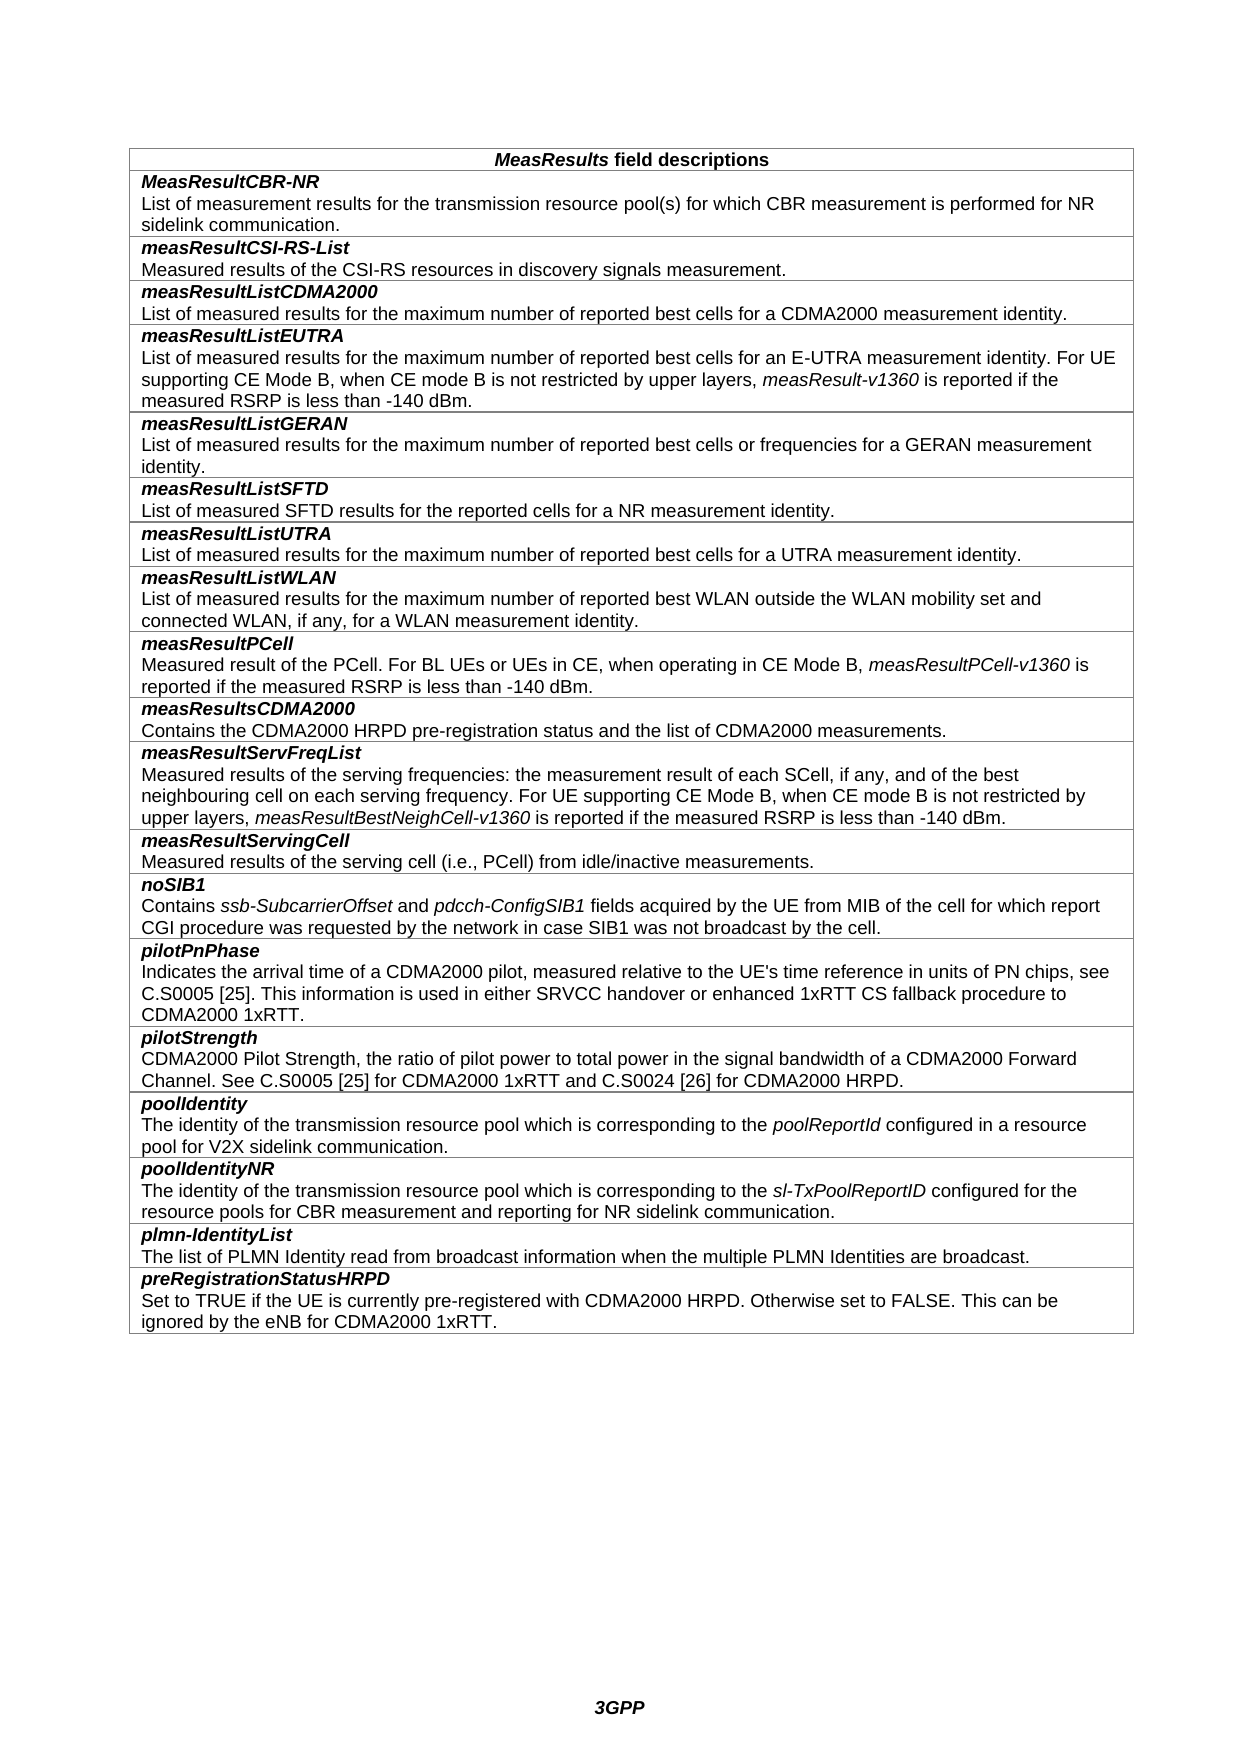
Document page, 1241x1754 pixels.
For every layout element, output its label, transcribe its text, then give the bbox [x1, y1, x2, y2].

table_cell measResultListUTRA List of measured results for the maximum number of reported best cells for a UTRA measurement identity. [130, 523, 1133, 566]
table_cell measResultCSI-RS-List Measured results of the CSI-RS resources in discovery signals measurement. [130, 237, 1133, 280]
table_cell plmn-IdentityList The list of PLMN Identity read from broadcast information when the multiple PLMN Identities are broadcast. [130, 1224, 1133, 1267]
table_header MeasResults field descriptions [130, 149, 1133, 170]
table_cell poolIdentityNR The identity of the transmission resource pool which is corresponding to the sl-TxPoolReportID configured for the resource pools for CBR measurement and reporting for NR sidelink communication. [130, 1158, 1133, 1223]
table_cell measResultListEUTRA List of measured results for the maximum number of reported best cells for an E-UTRA measurement identity. For UE supporting CE Mode B, when CE mode B is not restricted by upper layers, measResult-v1360 is reported if the measured RSRP is less than -140 dBm. [130, 325, 1133, 411]
table_cell measResultPCell Measured result of the PCell. For BL UEs or UEs in CE, when operating in CE Mode B, measResultPCell-v1360 is reported if the measured RSRP is less than -140 dBm. [130, 632, 1133, 697]
table_cell poolIdentity The identity of the transmission resource pool which is corresponding to the poolReportId configured in a resource pool for V2X sidelink communication. [130, 1093, 1133, 1157]
table_cell measResultListCDMA2000 List of measured results for the maximum number of reported best cells for a CDMA2000 measurement identity. [130, 281, 1133, 324]
table_cell pilotStrength CDMA2000 Pilot Strength, the ratio of pilot power to total power in the signal bandwidth of a CDMA2000 Forward Channel. See C.S0005 [25] for CDMA2000 1xRTT and C.S0024 [26] for CDMA2000 HRPD. [130, 1027, 1133, 1091]
table_cell measResultsCDMA2000 Contains the CDMA2000 HRPD pre-registration status and the list of CDMA2000 measurements. [130, 698, 1133, 741]
table_cell MeasResultCBR-NR List of measurement results for the transmission resource pool(s) for which CBR measurement is performed for NR sidelink communication. [130, 171, 1133, 236]
table_cell preRegistrationStatusHRPD Set to TRUE if the UE is currently pre-registered with CDMA2000 HRPD. Otherwise set to FALSE. This can be ignored by the eNB for CDMA2000 1xRTT. [130, 1268, 1133, 1333]
table_cell pilotPnPhase Indicates the arrival time of a CDMA2000 pilot, measured relative to the UE's time reference in units of PN chips, see C.S0005 [25]. This information is used in either SRVCC handover or enhanced 1xRTT CS fallback procedure to CDMA2000 1xRTT. [130, 939, 1133, 1026]
table_cell measResultListGERAN List of measured results for the maximum number of reported best cells or frequencies for a GERAN measurement identity. [130, 413, 1133, 477]
table_cell measResultListWLAN List of measured results for the maximum number of reported best WLAN outside the WLAN mobility set and connected WLAN, if any, for a WLAN measurement identity. [130, 567, 1133, 631]
table_cell measResultServFreqList Measured results of the serving frequencies: the measurement result of each SCell, if any, and of the best neighbouring cell on each serving frequency. For UE supporting CE Mode B, when CE mode B is not restricted by upper layers, measResultBestNeighCell-v1360 is reported if the measured RSRP is less than -140 dBm. [130, 742, 1133, 828]
table_cell measResultServingCell Measured results of the serving cell (i.e., PCell) from idle/inactive measurements. [130, 830, 1133, 873]
table_cell measResultListSFTD List of measured SFTD results for the reported cells for a NR measurement identity. [130, 478, 1133, 521]
table_cell noSIB1 Contains ssb-SubcarrierOffset and pdcch-ConfigSIB1 fields acquired by the UE from MIB of the cell for which report CGI procedure was requested by the network in case SIB1 was not broadcast by the cell. [130, 874, 1133, 938]
